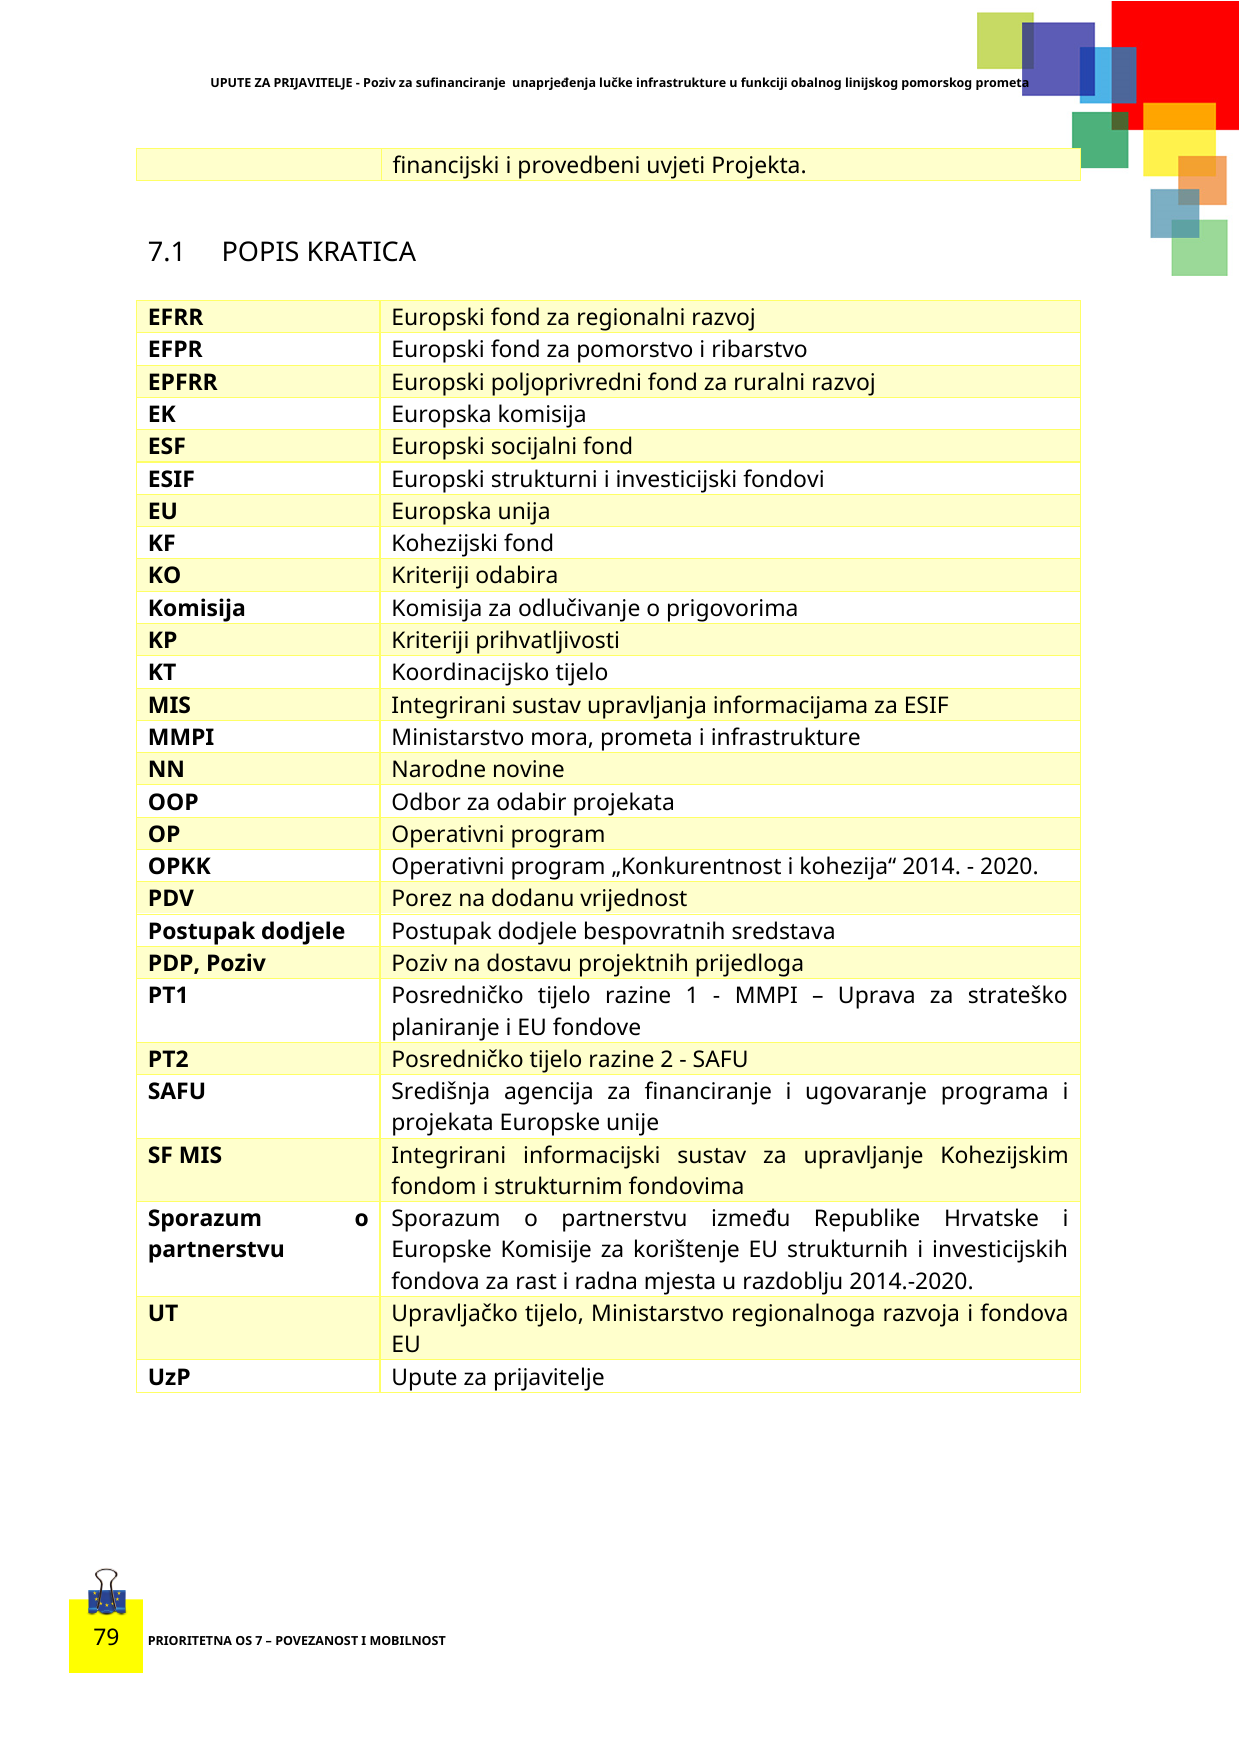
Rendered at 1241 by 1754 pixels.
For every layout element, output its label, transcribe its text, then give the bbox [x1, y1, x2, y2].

table_cell MIS [137, 689, 379, 720]
table_cell Upute za prijavitelje [381, 1360, 1080, 1392]
table_cell Kohezijski fond [381, 527, 1080, 558]
table_cell Posredničko tijelo razine 2 - SAFU [381, 1043, 1080, 1074]
table_cell Ministarstvo mora, prometa i infrastrukture [381, 721, 1080, 752]
table_cell Kriteriji prihvatljivosti [381, 624, 1080, 655]
table_cell EFPR [137, 333, 379, 364]
table_cell Sporazum o partnerstvu [137, 1202, 379, 1296]
table_header Europski fond za regionalni razvoj [381, 301, 1080, 332]
table_cell Porez na dodanu vrijednost [381, 882, 1080, 913]
table_cell EPFRR [137, 366, 379, 397]
subtitle POPIS KRATICA [148, 233, 1093, 269]
table_cell Upravljačko tijelo, Ministarstvo regionalnoga razvoja i fondova EU [381, 1297, 1080, 1359]
table_cell Europski poljoprivredni fond za ruralni razvoj [381, 366, 1080, 397]
table_cell Europski strukturni i investicijski fondovi [381, 463, 1080, 494]
table_cell KO [137, 559, 379, 591]
table_cell Europski socijalni fond [381, 430, 1080, 461]
table_cell Sporazum o partnerstvu između Republike Hrvatske i Europske Komisije za korištenje EU strukturnih i investicijskih fondova za rast i radna mjesta u razdoblju 2014.-2020. [381, 1202, 1080, 1296]
table_cell SAFU [137, 1075, 379, 1137]
table_cell MMPI [137, 721, 379, 752]
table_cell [137, 149, 381, 180]
table_cell Odbor za odabir projekata [381, 785, 1080, 817]
table_cell KF [137, 527, 379, 558]
table_cell Središnja agencija za financiranje i ugovaranje programa i projekata Europske unije [381, 1075, 1080, 1137]
table_cell Integrirani sustav upravljanja informacijama za ESIF [381, 689, 1080, 720]
table_cell OP [137, 818, 379, 849]
table_cell Koordinacijsko tijelo [381, 656, 1080, 687]
table_cell OOP [137, 785, 379, 817]
table_cell UzP [137, 1360, 379, 1392]
table_cell UT [137, 1297, 379, 1359]
picture [874, 1, 1239, 293]
table_cell Posredničko tijelo razine 1 - MMPI – Uprava za strateško planiranje i EU fondove [381, 979, 1080, 1042]
table_cell Operativni program [381, 818, 1080, 849]
picture [81, 1566, 133, 1625]
table_cell OPKK [137, 850, 379, 881]
table_cell PT1 [137, 979, 379, 1042]
table_cell NN [137, 753, 379, 784]
table_cell PT2 [137, 1043, 379, 1074]
table_cell Komisija za odlučivanje o prigovorima [381, 592, 1080, 623]
table_header EFRR [137, 301, 379, 332]
table_cell ESF [137, 430, 379, 461]
table_cell Komisija [137, 592, 379, 623]
table_cell Europski fond za pomorstvo i ribarstvo [381, 333, 1080, 364]
table_cell Postupak dodjele bespovratnih sredstava [381, 915, 1080, 946]
table_cell Integrirani informacijski sustav za upravljanje Kohezijskim fondom i strukturnim fondovima [381, 1139, 1080, 1201]
table_cell KP [137, 624, 379, 655]
table_cell EK [137, 398, 379, 429]
table_cell PDP, Poziv [137, 947, 379, 978]
table_cell Europska komisija [381, 398, 1080, 429]
table_cell ESIF [137, 463, 379, 494]
table_cell Poziv na dostavu projektnih prijedloga [381, 947, 1080, 978]
table_cell Europska unija [381, 495, 1080, 526]
table_cell EU [137, 495, 379, 526]
table_cell Narodne novine [381, 753, 1080, 784]
table_cell Postupak dodjele [137, 915, 379, 946]
table_cell KT [137, 656, 379, 687]
table_cell PDV [137, 882, 379, 913]
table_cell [382, 149, 1080, 180]
table_cell SF MIS [137, 1139, 379, 1201]
table_cell Kriteriji odabira [381, 559, 1080, 591]
table_cell Operativni program „Konkurentnost i kohezija“ 2014. - 2020. [381, 850, 1080, 881]
